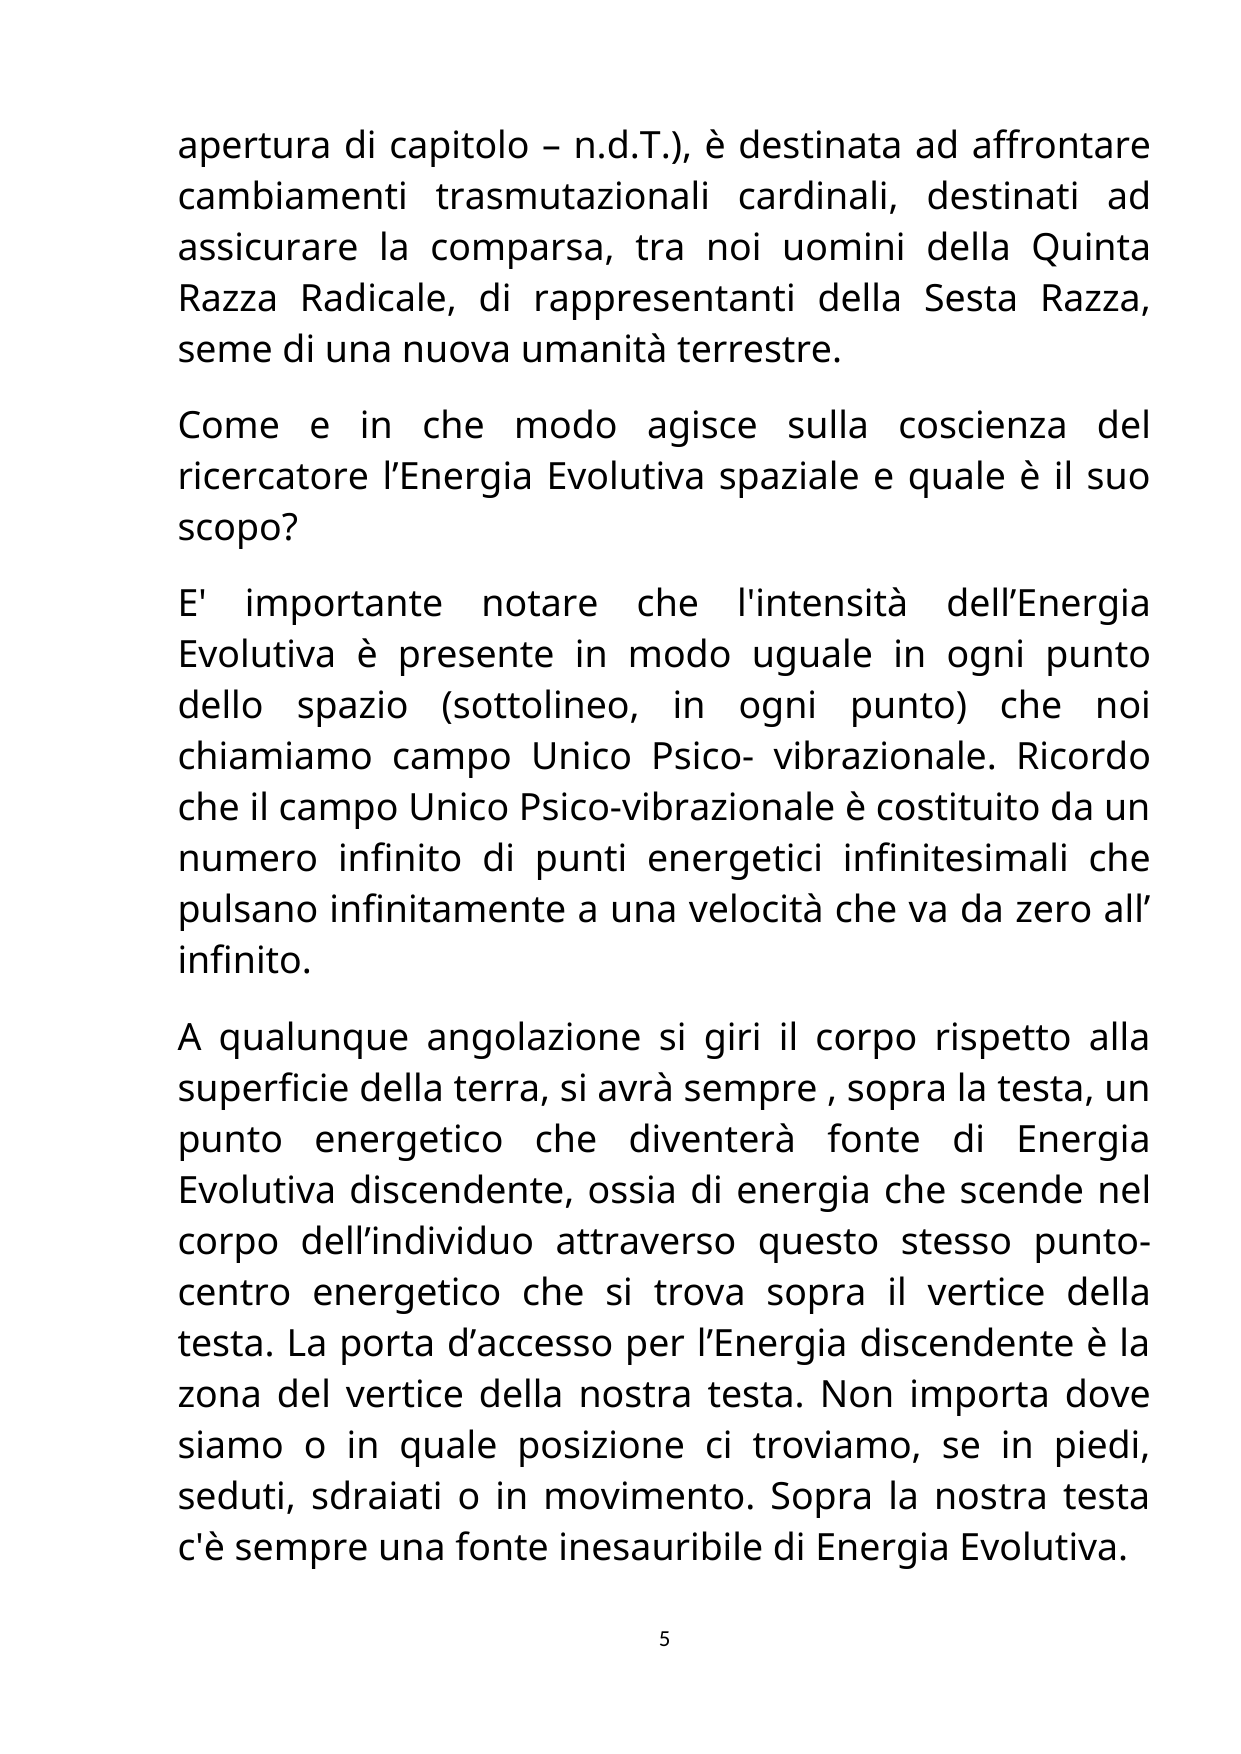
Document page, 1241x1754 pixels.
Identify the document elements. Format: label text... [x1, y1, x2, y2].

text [177, 118, 1152, 373]
text A qualunque angolazione si giri il corpo rispetto alla superficie della terra, si avrà sempre , sopra la testa, un punto energetico che diventerà fonte di Energia Evolutiva discendente, ossia di energia che scende nel corpo dell’individuo attraverso questo stesso punto-centro energetico che si trova sopra il vertice della testa. La porta d’accesso per l’Energia discendente è la zona del vertice della nostra testa. Non importa dove siamo o in quale posizione ci troviamo, se in piedi, seduti, sdraiati o in movimento. Sopra la nostra testa c'è sempre una fonte inesauribile di Energia Evolutiva. [177, 1010, 1152, 1571]
text Come e in che modo agisce sulla coscienza del ricercatore l’Energia Evolutiva spaziale e quale è il suo scopo? [177, 398, 1152, 551]
text E' importante notare che l'intensità dell’Energia Evolutiva è presente in modo uguale in ogni punto dello spazio (sottolineo, in ogni punto) che noi chiamiamo campo Unico Psico- vibrazionale. Ricordo che il campo Unico Psico-vibrazionale è costituito da un numero infinito di punti energetici infinitesimali che pulsano infinitamente a una velocità che va da zero all’ infinito. [177, 576, 1152, 985]
